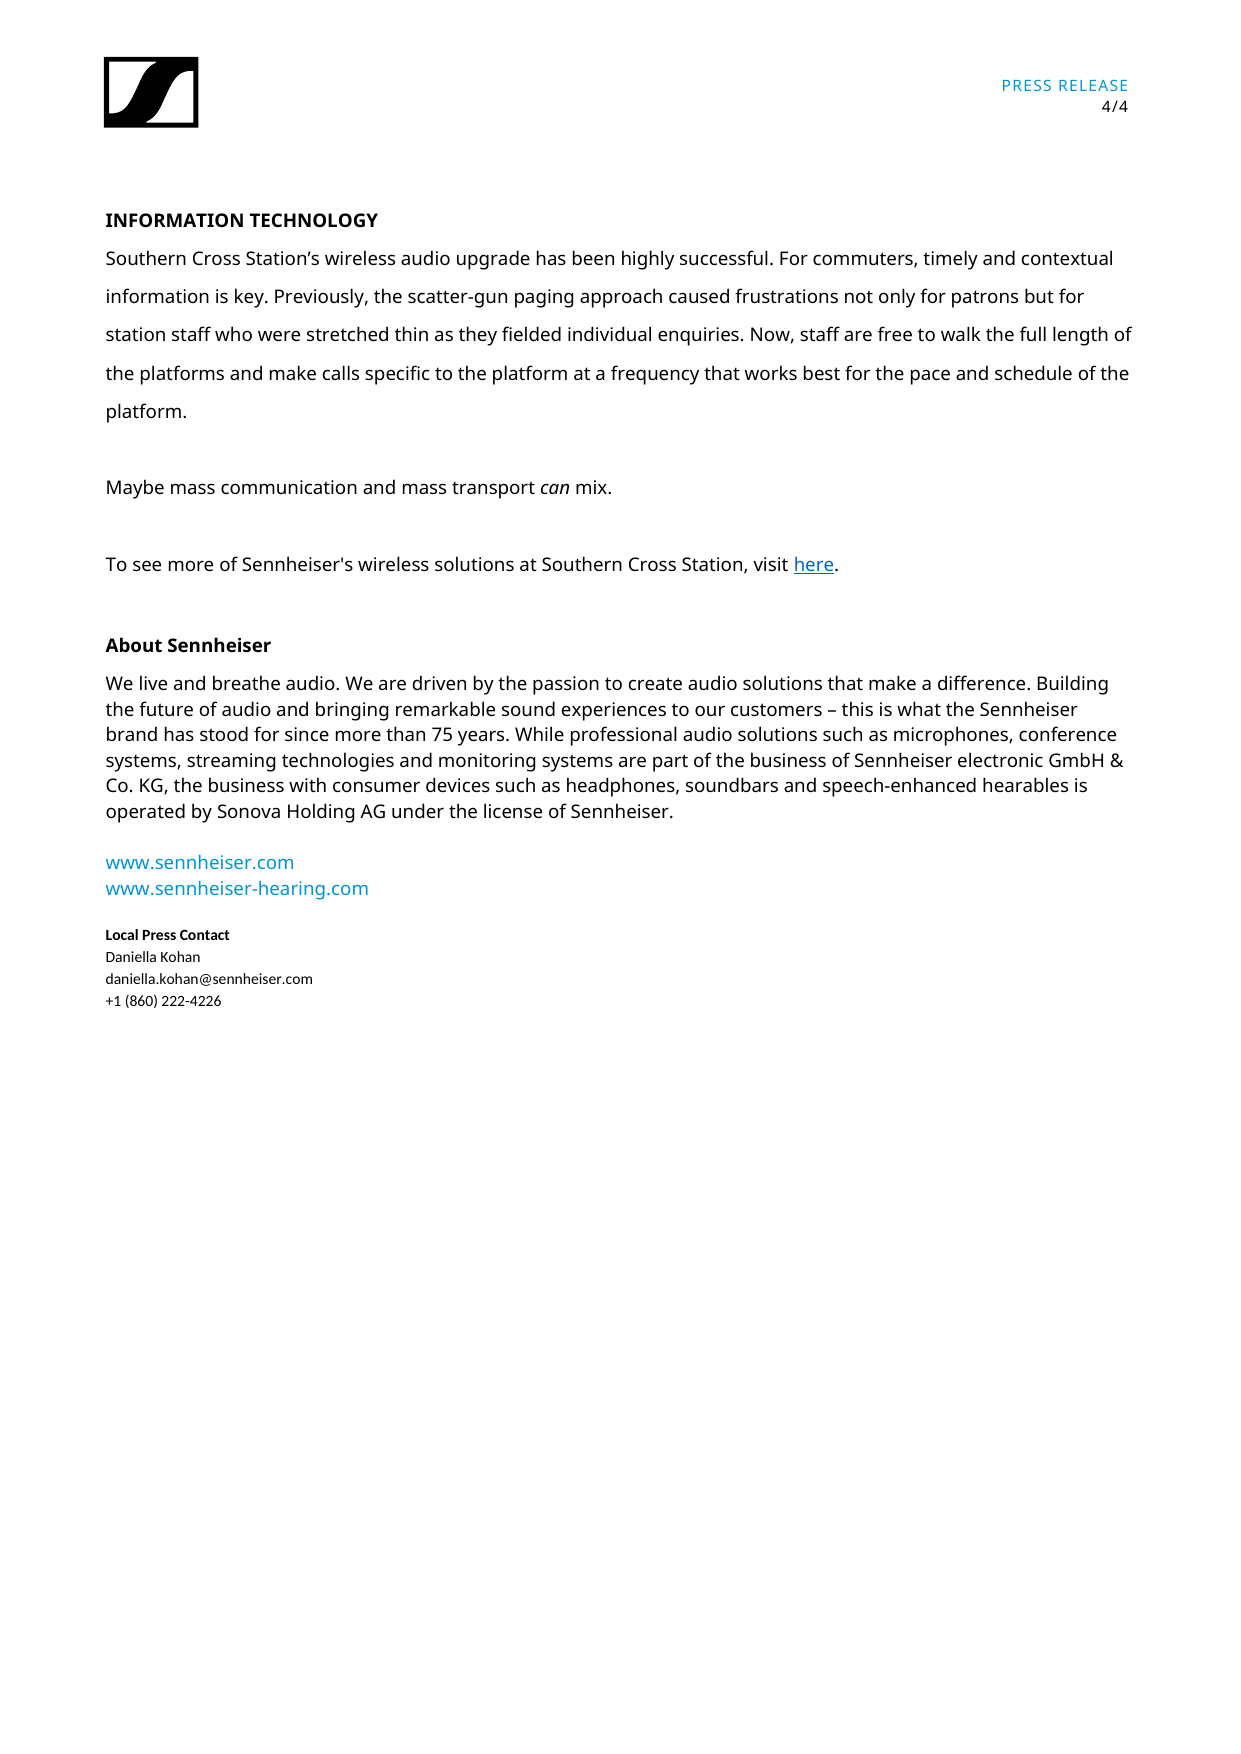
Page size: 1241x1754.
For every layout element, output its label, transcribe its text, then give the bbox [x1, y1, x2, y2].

text INFORMATION TECHNOLOGY [105, 207, 1135, 232]
text To see more of Sennheiser's wireless solutions at Southern Cross Station, visit here. [105, 513, 1135, 618]
text About Sennheiser [105, 632, 1135, 658]
text Maybe mass communication and mass transport can mix. [105, 474, 1135, 500]
text +1 (860) 222-4226 [105, 988, 1135, 1010]
text daniella.kohan@sennheiser.com [105, 966, 1135, 988]
text We live and breathe audio. We are driven by the passion to create audio solutions that make a difference. Building the future of audio and bringing remarkable sound experiences to our customers – this is what the Sennheiser brand has stood for since more than 75 years. While professional audio solutions such as microphones, conference systems, streaming technologies and monitoring systems are part of the business of Sennheiser electronic GmbH & Co. KG, the business with consumer devices such as headphones, soundbars and speech-enhanced hearables is operated by Sonova Holding AG under the license of Sennheiser. [105, 671, 1135, 824]
text Local Press Contact [105, 922, 1135, 944]
text www.sennheiser-hearing.com [105, 875, 1135, 900]
text www.sennheiser.com [105, 849, 1135, 875]
text Southern Cross Station’s wireless audio upgrade has been highly successful. For commuters, timely and contextual information is key. Previously, the scatter-gun paging approach caused frustrations not only for patrons but for station staff who were stretched thin as they fielded individual enquiries. Now, staff are free to walk the full length of the platforms and make calls specific to the platform at a frequency that works best for the pace and schedule of the platform. [105, 245, 1135, 424]
text Daniella Kohan [105, 944, 1135, 966]
